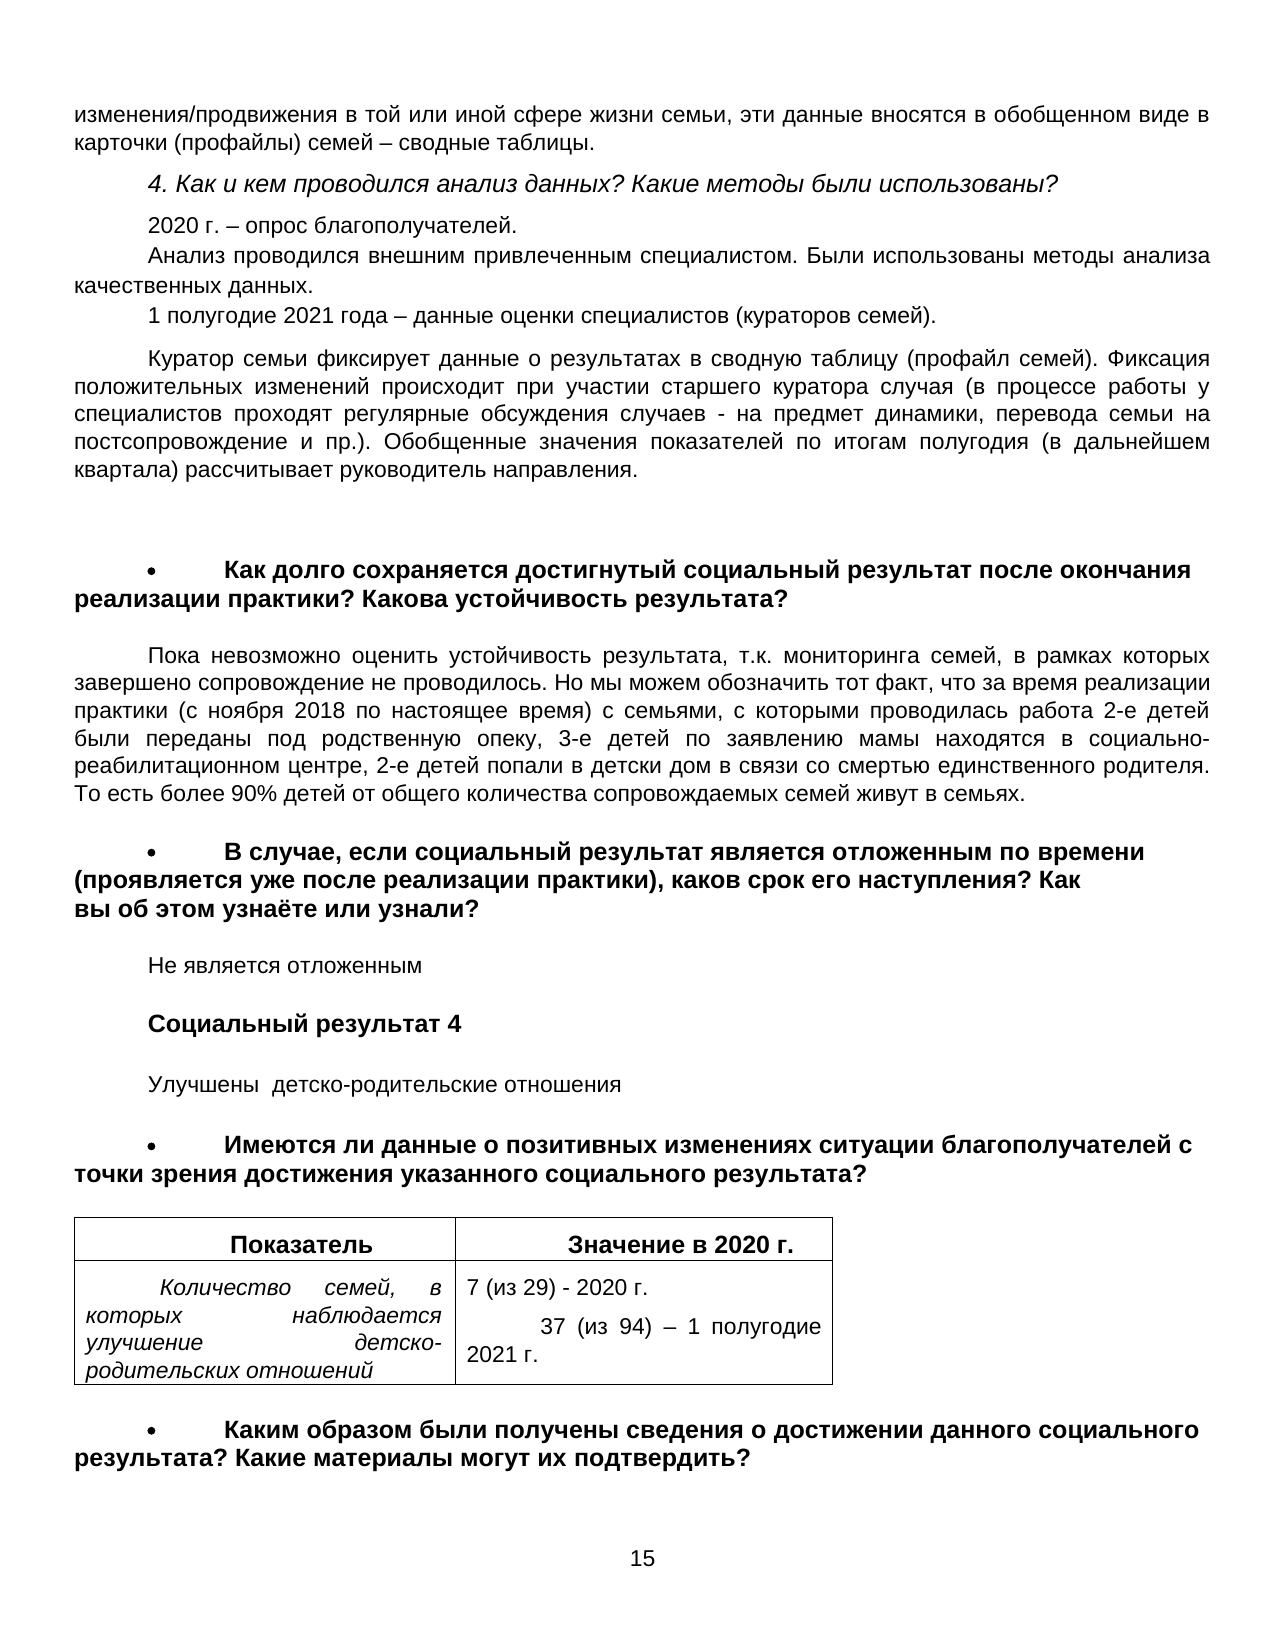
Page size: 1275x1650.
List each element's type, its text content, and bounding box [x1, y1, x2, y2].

list 1 полугодие 2021 года – данные оценки специалистов (кураторов семей). [74, 302, 1211, 329]
text 4. Как и кем проводился анализ данных? Какие методы были использованы? [74, 169, 1211, 198]
text Улучшены детско-родительские отношения [74, 1071, 1211, 1097]
text Не является отложенным [74, 952, 1211, 978]
list Имеются ли данные о позитивных изменениях ситуации благополучателей с точки зрения достижения указанного социального результата? [74, 1130, 1211, 1188]
table_cell 7 (из 29) - 2020 г. 37 (из 94) – 1 полугодие 2021 г. [456, 1261, 832, 1384]
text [74, 101, 1211, 155]
table_cell Количество семей, в которых наблюдается улучшение детско-родительских отношений [75, 1261, 455, 1384]
text Куратор семьи фиксирует данные о результатах в сводную таблицу (профайл семей). Фиксация положительных изменений происходит при участии старшего куратора случая (в процессе работы у специалистов проходят регулярные обсуждения случаев - на предмет динамики, перевода семьи на постсопровождение и пр.). Обобщенные значения показателей по итогам полугодия (в дальнейшем квартала) рассчитывает руководитель направления. [74, 345, 1211, 482]
table_header Показатель [75, 1218, 455, 1260]
list Как долго сохраняется достигнутый социальный результат после окончания реализации практики? Какова устойчивость результата? [74, 555, 1211, 612]
list 2020 г. – опрос благополучателей. [74, 212, 1211, 238]
list В случае, если социальный результат является отложенным по времени (проявляется уже после реализации практики), каков срок его наступления? Как вы об этом узнаёте или узнали? [74, 836, 1211, 923]
text Пока невозможно оценить устойчивость результата, т.к. мониторинга семей, в рамках которых завершено сопровождение не проводилось. Но мы можем обозначить тот факт, что за время реализации практики (с ноября 2018 по настоящее время) с семьями, с которыми проводилась работа 2-е детей были переданы под родственную опеку, 3-е детей по заявлению мамы находятся в социально-реабилитационном центре, 2-е детей попали в детски дом в связи со смертью единственного родителя. То есть более 90% детей от общего количества сопровождаемых семей живут в семьях. [74, 642, 1211, 806]
list Каким образом были получены сведения о достижении данного социального результата? Какие материалы могут их подтвердить? [74, 1414, 1211, 1472]
table_header Значение в 2020 г. [456, 1218, 832, 1260]
list Анализ проводился внешним привлеченным специалистом. Были использованы методы анализа качественных данных. [74, 242, 1211, 299]
text Социальный результат 4 [74, 1009, 1211, 1037]
